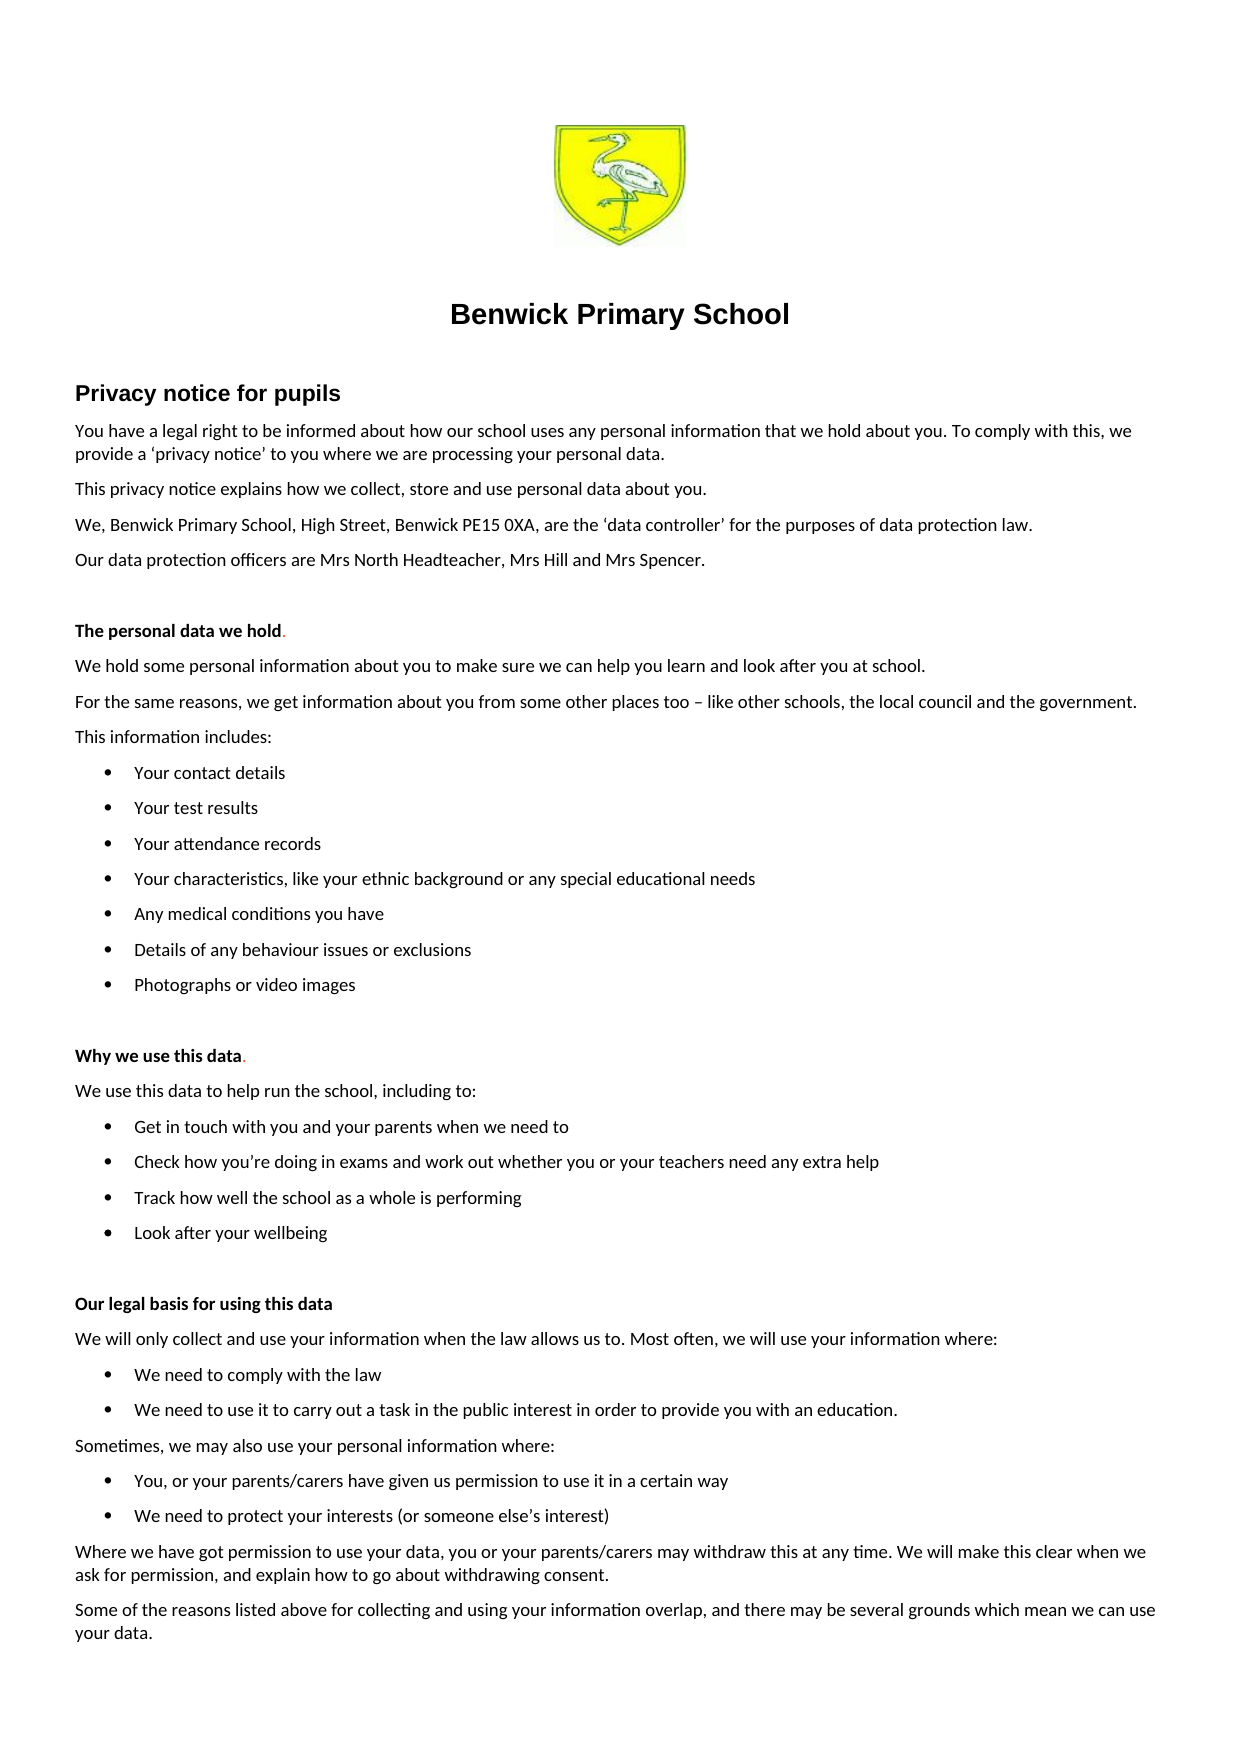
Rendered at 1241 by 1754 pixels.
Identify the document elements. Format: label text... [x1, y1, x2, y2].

list We need to comply with the law [104, 1363, 1165, 1386]
text We use this data to help run the school, including to: [75, 1080, 1165, 1103]
list Details of any behaviour issues or exclusions [104, 938, 1165, 961]
text Our legal basis for using this data [75, 1292, 1165, 1315]
text We, Benwick Primary School, High Street, Benwick PE15 0XA, are the ‘data controller’ for the purposes of data protection law. [75, 513, 1165, 536]
text This information includes: [75, 726, 1165, 748]
list Get in touch with you and your parents when we need to [104, 1115, 1165, 1138]
text You have a legal right to be informed about how our school uses any personal information that we hold about you. To comply with this, we provide a ‘privacy notice’ to you where we are processing your personal data. [75, 419, 1165, 465]
text We hold some personal information about you to make sure we can help you learn and look after you at school. [75, 655, 1165, 678]
list Track how well the school as a whole is performing [104, 1186, 1165, 1209]
list Your test results [104, 796, 1165, 819]
list Photographs or video images [104, 973, 1165, 996]
text Benwick Primary School [75, 297, 1165, 330]
list Your characteristics, like your ethnic background or any special educational needs [104, 867, 1165, 890]
list Check how you’re doing in exams and work out whether you or your teachers need any extra help [104, 1151, 1165, 1173]
list You, or your parents/carers have given us permission to use it in a certain way [104, 1469, 1165, 1492]
text The personal data we hold. [75, 619, 1165, 642]
text Where we have got permission to use your data, you or your parents/carers may withdraw this at any time. We will make this clear when we ask for permission, and explain how to go about withdrawing consent. [75, 1540, 1165, 1586]
text This privacy notice explains how we collect, store and use personal data about you. [75, 478, 1165, 501]
text Privacy notice for pupils [75, 380, 1165, 407]
text Sometimes, we may also use your personal information where: [75, 1434, 1165, 1457]
list We need to use it to carry out a task in the public interest in order to provide you with an education. [104, 1398, 1165, 1421]
text Our data protection officers are Mrs North Headteacher, Mrs Hill and Mrs Spencer. [75, 548, 1165, 571]
picture [553, 125, 687, 247]
list Look after your wellbeing [104, 1221, 1165, 1244]
list Your attendance records [104, 832, 1165, 855]
list We need to protect your interests (or someone else’s interest) [104, 1505, 1165, 1528]
list Your contact details [104, 761, 1165, 784]
text Some of the reasons listed above for collecting and using your information overlap, and there may be several grounds which mean we can use your data. [75, 1598, 1165, 1644]
text Why we use this data. [75, 1044, 1165, 1067]
text We will only collect and use your information when the law allows us to. Most often, we will use your information where: [75, 1328, 1165, 1351]
text For the same reasons, we get information about you from some other places too – like other schools, the local council and the government. [75, 690, 1165, 713]
list Any medical conditions you have [104, 903, 1165, 926]
